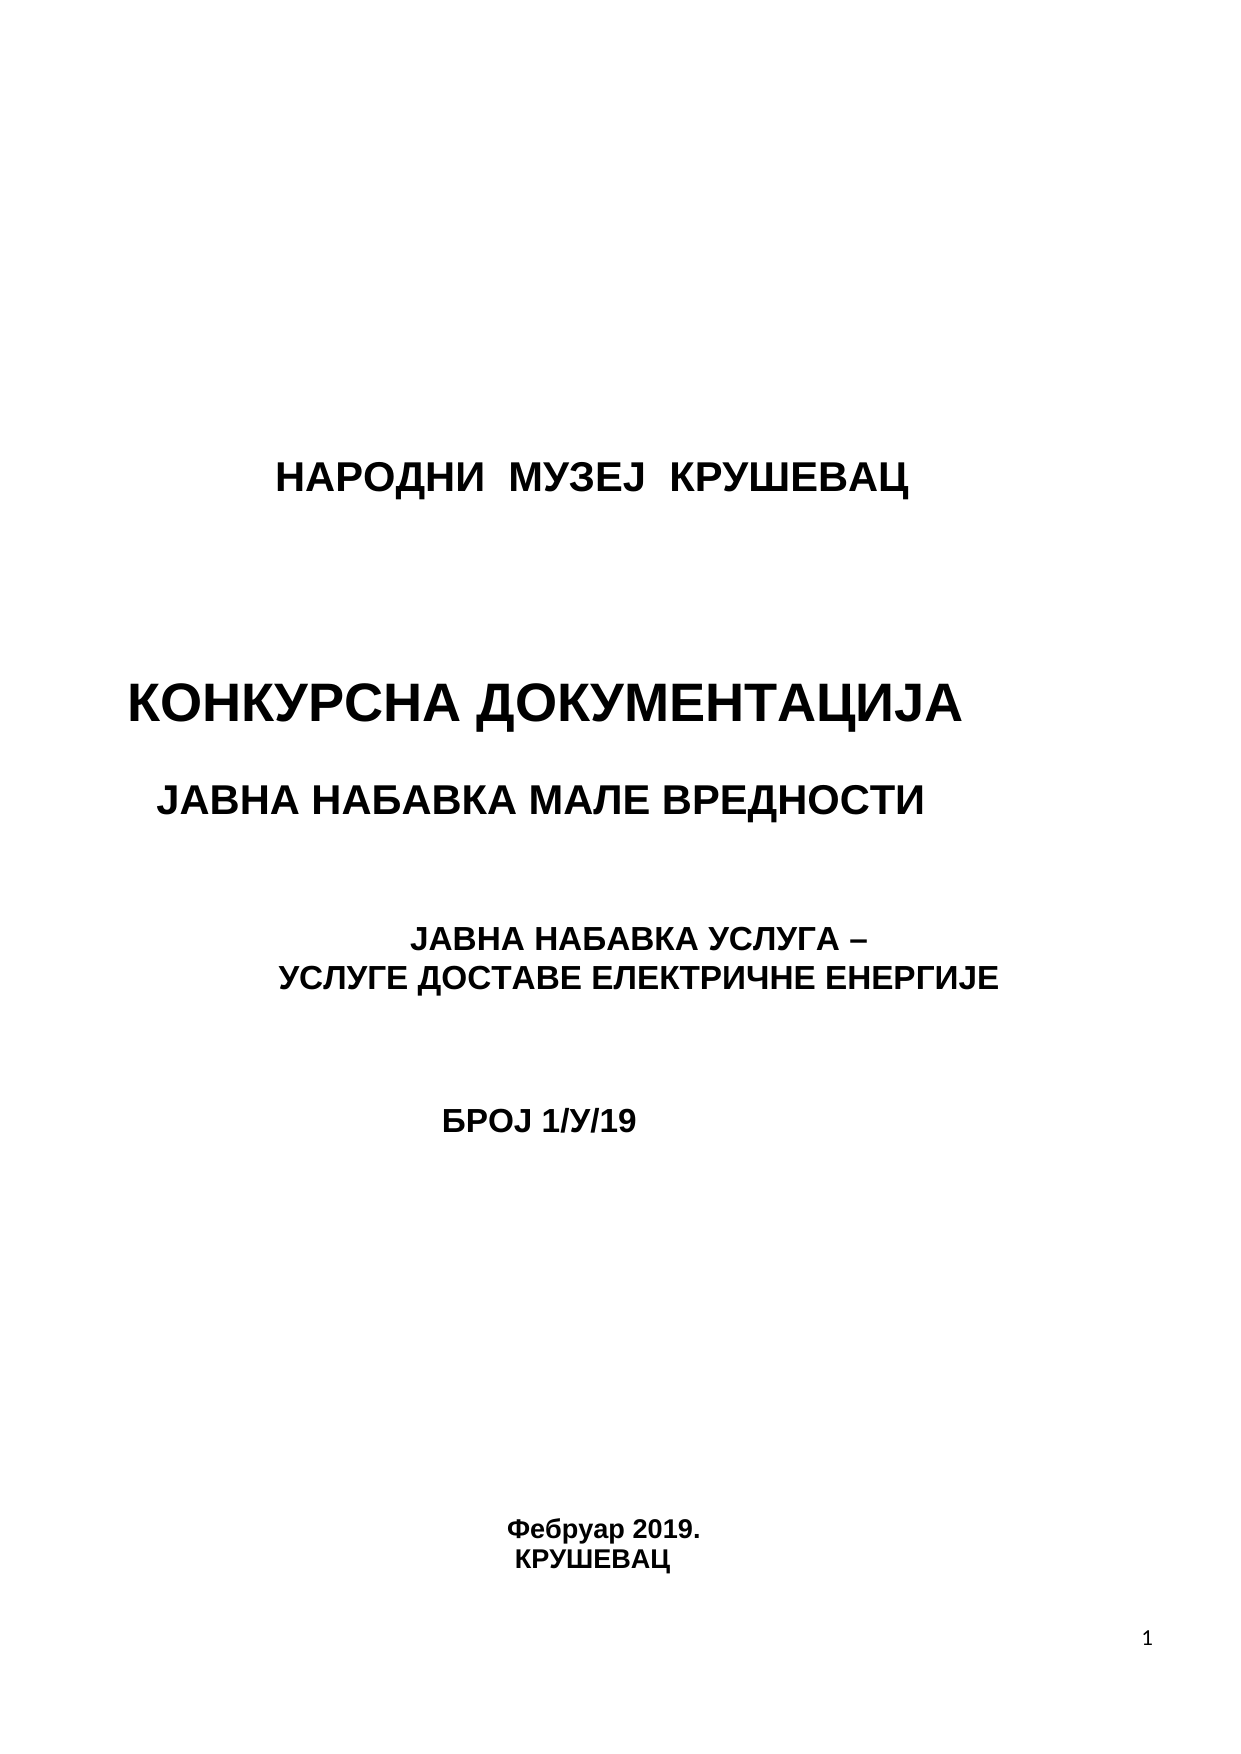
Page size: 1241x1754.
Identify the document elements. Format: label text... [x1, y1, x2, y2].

text КОНКУРСНА ДОКУМЕНТАЦИЈА [127, 672, 1153, 734]
text Фебруар 2019. [125, 1515, 796, 1545]
text ЈАВНА НАБАВКА УСЛУГА – [125, 919, 1153, 958]
text БРОЈ 1/У/19 [442, 1102, 1153, 1140]
text ЈАВНА НАБАВКА МАЛЕ ВРЕДНОСТИ [125, 776, 1153, 823]
text УСЛУГЕ ДОСТАВЕ ЕЛЕКТРИЧНЕ ЕНЕРГИЈЕ [125, 958, 1153, 996]
text НАРОДНИ МУЗЕЈ КРУШЕВАЦ [125, 452, 1153, 500]
text КРУШЕВАЦ [125, 1545, 796, 1574]
